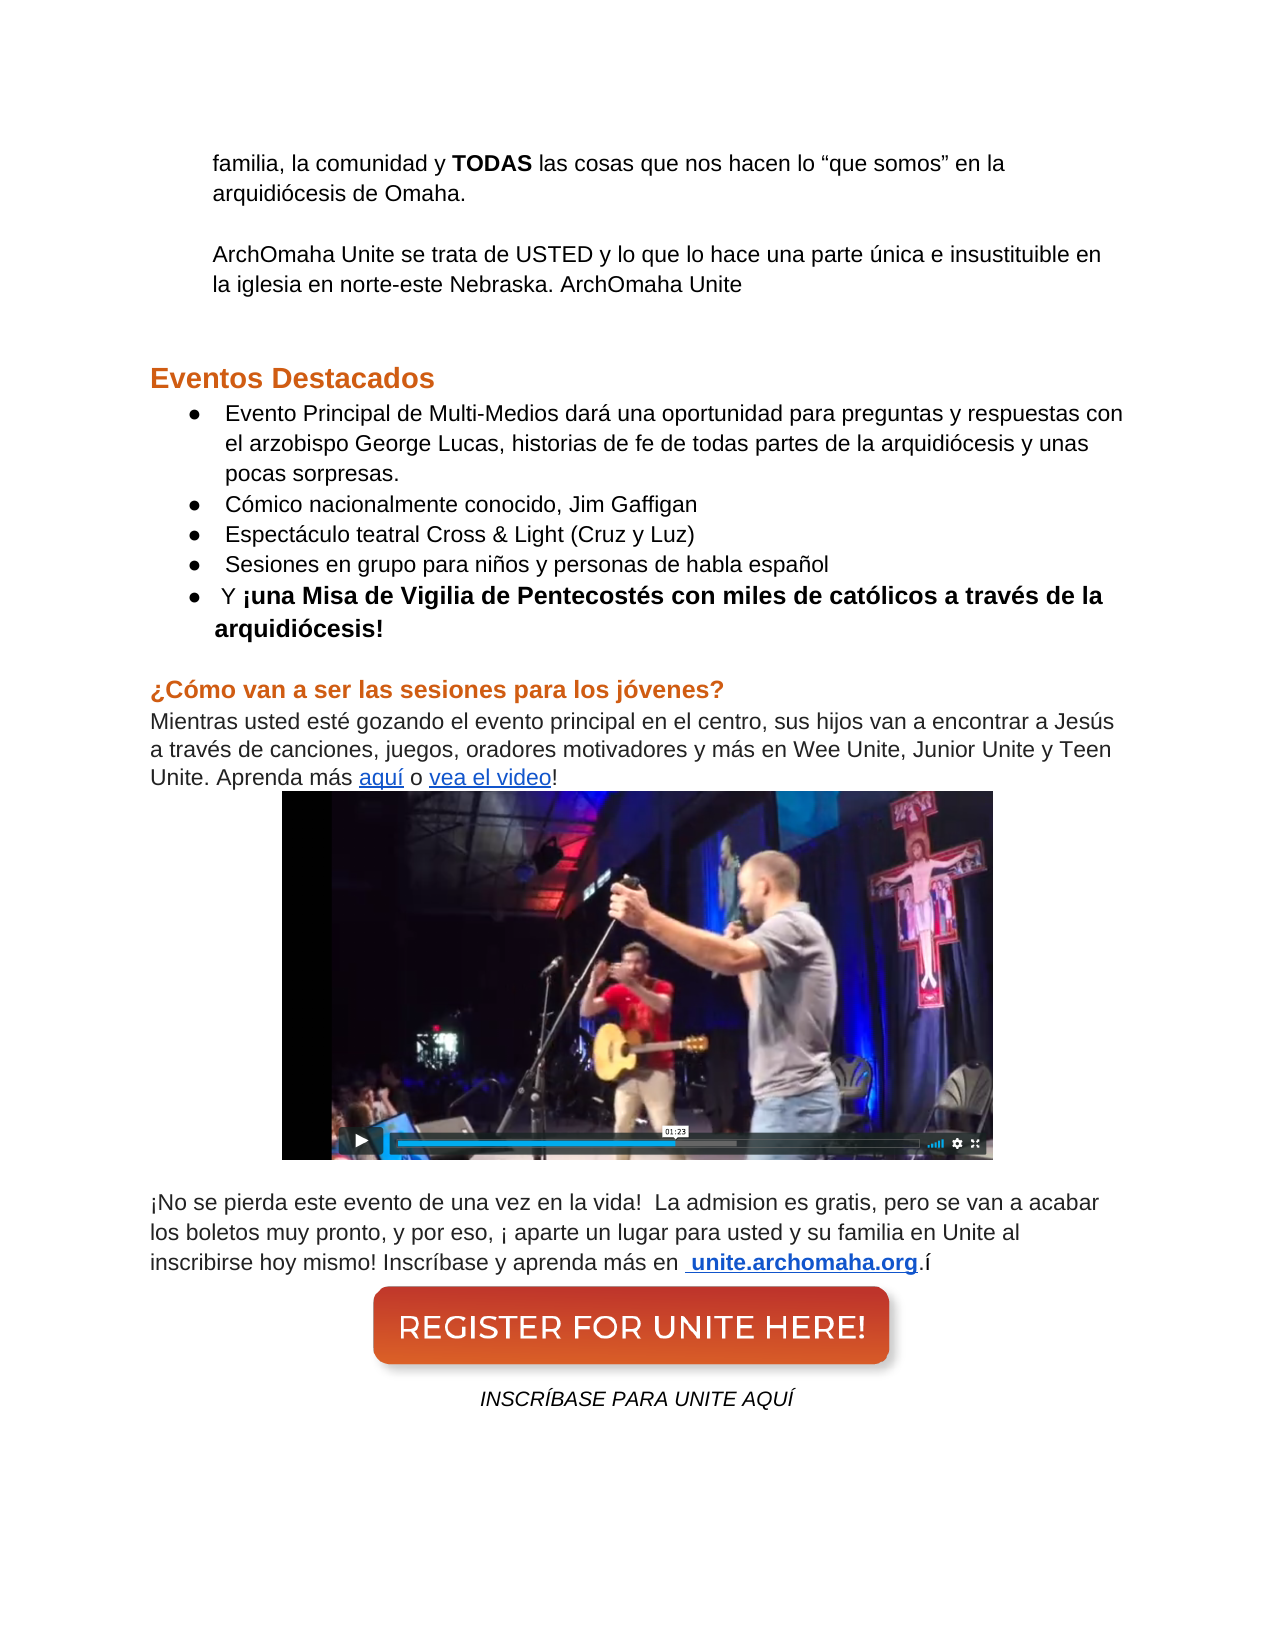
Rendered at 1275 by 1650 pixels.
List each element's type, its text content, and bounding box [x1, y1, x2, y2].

list Y ¡una Misa de Vigilia de Pentecostés con miles de católicos a través de la arquidiócesis! [187, 581, 1125, 643]
list Evento Principal de Multi-Medios dará una oportunidad para preguntas y respuestas con el arzobispo George Lucas, historias de fe de todas partes de la arquidiócesis y unas pocas sorpresas. [187, 400, 1125, 487]
text Eventos Destacados [150, 361, 1125, 395]
picture [366, 1279, 909, 1384]
list Espectáculo teatral Cross & Light (Cruz y Luz) [187, 521, 1125, 547]
text ArchOmaha Unite se trata de USTED y lo que lo hace una parte única e insustituible en la iglesia en norte-este Nebraska. ArchOmaha Unite [212, 241, 1125, 297]
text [212, 150, 1125, 207]
text ¡No se pierda este evento de una vez en la vida! La admision es gratis, pero se van a acabar los boletos muy pronto, y por eso, ¡ aparte un lugar para usted y su familia en Unite al inscribirse hoy mismo! Inscríbase y aprenda más en unite.archomaha.org.í [150, 1189, 1125, 1275]
text ¿Cómo van a ser las sesiones para los jóvenes? [150, 675, 1125, 703]
list Cómico nacionalmente conocido, Jim Gaffigan [187, 491, 1125, 517]
text Mientras usted esté gozando el evento principal en el centro, sus hijos van a encontrar a Jesús a través de canciones, juegos, oradores motivadores y más en Wee Unite, Junior Unite y Teen Unite. Aprenda más aquí o vea el video! [150, 708, 1125, 790]
list Sesiones en grupo para niños y personas de habla español [187, 551, 1125, 577]
text InscrÍbase para UNITE AQUÍ [150, 1387, 1125, 1411]
picture [282, 791, 993, 1160]
